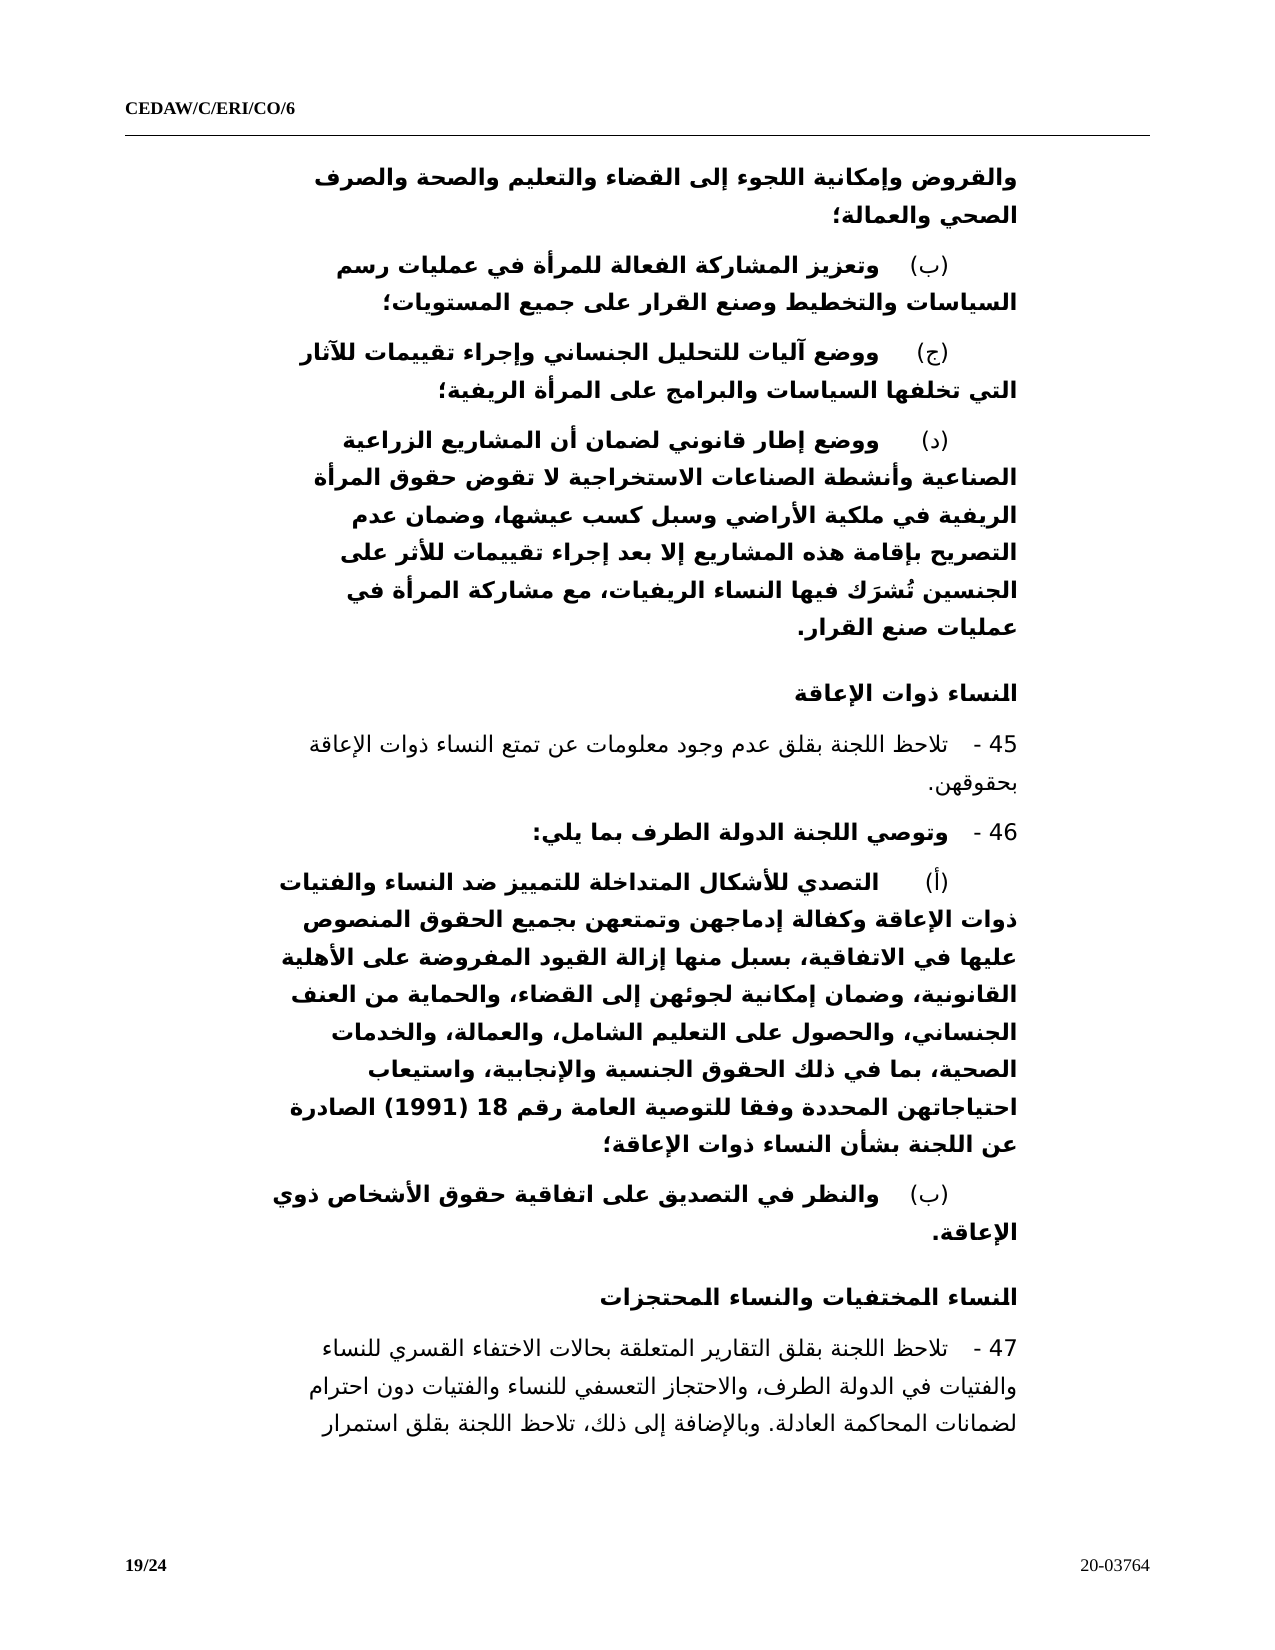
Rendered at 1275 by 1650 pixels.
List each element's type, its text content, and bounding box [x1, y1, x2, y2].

text 46 - وتوصي اللجنة الدولة الطرف بما يلي: [257, 810, 1018, 847]
text (ب) والنظر في التصديق على اتفاقية حقوق الأشخاص ذوي الإعاقة. [257, 1172, 1018, 1247]
text النساء ذوات الإعاقة [257, 668, 1150, 710]
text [257, 1327, 1018, 1439]
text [257, 156, 1018, 231]
text 45 - تلاحظ اللجنة بقلق عدم وجود معلومات عن تمتع النساء ذوات الإعاقة بحقوقهن. [257, 722, 1018, 797]
text (ج) ووضع آليات للتحليل الجنساني وإجراء تقييمات للآثار التي تخلفها السياسات والبرامج على المرأة الريفية؛ [257, 331, 1018, 406]
text (ب) وتعزيز المشاركة الفعالة للمرأة في عمليات رسم السياسات والتخطيط وصنع القرار على جميع المستويات؛ [257, 243, 1018, 318]
text (د) ووضع إطار قانوني لضمان أن المشاريع الزراعية الصناعية وأنشطة الصناعات الاستخراجية لا تقوض حقوق المرأة الريفية في ملكية الأراضي وسبل كسب عيشها، وضمان عدم التصريح بإقامة هذه المشاريع إلا بعد إجراء تقييمات للأثر على الجنسين تُشرَك فيها النساء الريفيات، مع مشاركة المرأة في عمليات صنع القرار. [257, 418, 1018, 643]
text (أ) التصدي للأشكال المتداخلة للتمييز ضد النساء والفتيات ذوات الإعاقة وكفالة إدماجهن وتمتعهن بجميع الحقوق المنصوص عليها في الاتفاقية، بسبل منها إزالة القيود المفروضة على الأهلية القانونية، وضمان إمكانية لجوئهن إلى القضاء، والحماية من العنف الجنساني، والحصول على التعليم الشامل، والعمالة، والخدمات الصحية، بما في ذلك الحقوق الجنسية والإنجابية، واستيعاب احتياجاتهن المحددة وفقا للتوصية العامة رقم 18 (1991) الصادرة عن اللجنة بشأن النساء ذوات الإعاقة؛ [257, 860, 1018, 1160]
text النساء المختفيات والنساء المحتجزات [257, 1272, 1150, 1314]
